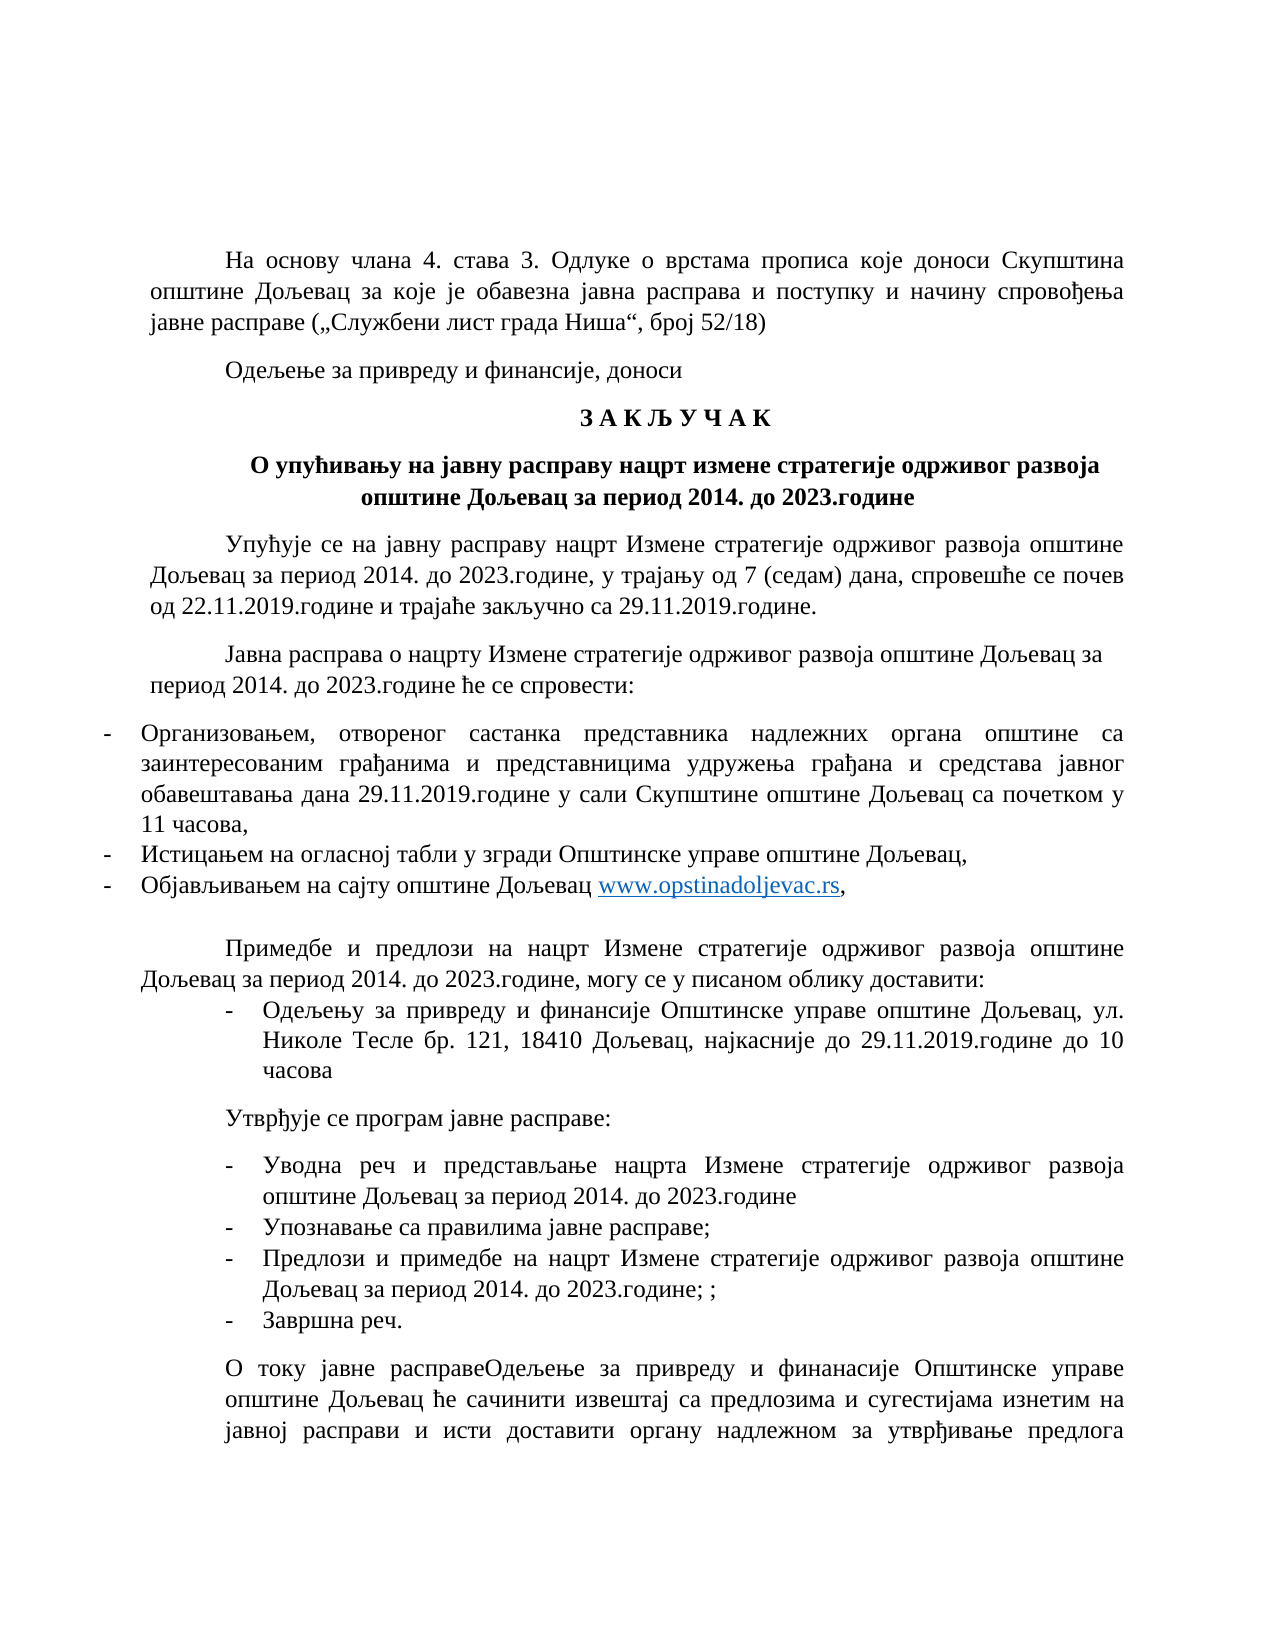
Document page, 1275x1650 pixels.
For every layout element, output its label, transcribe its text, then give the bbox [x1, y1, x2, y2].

list Предлози и примедбе на нацрт Измене стратегије одрживог развоја општине Дољевац за период 2014. до 2023.године; ; [225, 1243, 1125, 1303]
list Завршна реч. [225, 1306, 1125, 1334]
text О упућивању на јавну расправу нацрт измене стратегије одрживог развоја општине Дољевац за период 2014. до 2023.године [150, 451, 1125, 510]
text З А К Љ У Ч А К [150, 403, 1125, 432]
text На основу члана 4. става 3. Одлуке о врстама прописа које доноси Скупштина општине Дољевац за које је обавезна јавна расправа и поступку и начину спровођења јавне расправе („Службени лист града Ниша“, број 52/18) [150, 245, 1125, 336]
text Одељење за привреду и финансије, доноси [150, 355, 1125, 384]
list Одељењу за привреду и финансије Општинске управе општине Дољевац, ул. Николе Тесле бр. 121, 18410 Дољевац, најкасније до 29.11.2019.године до 10 часова [225, 995, 1125, 1084]
list Уводна реч и представљање нацрта Измене стратегије одрживог развоја општине Дољевац за период 2014. до 2023.године [225, 1150, 1125, 1210]
list Примедбе и предлози на нацрт Измене стратегије одрживог развоја општине Дољевац за период 2014. до 2023.године, могу се у писаном облику доставити: [141, 933, 1125, 992]
text Упућује се на јавну расправу нацрт Измене стратегије одрживог развоја општине Дољевац за период 2014. до 2023.године, у трајању од 7 (седам) дана, спровешће се почев од 22.11.2019.године и трајаће закључно са 29.11.2019.године. [150, 529, 1125, 620]
list Објављивањем на сајту општине Дољевац www.opstinadoljevac.rs, [103, 871, 1125, 899]
list Упознавање са правилима јавне расправе; [225, 1212, 1125, 1241]
text Јавна расправа о нацрту Измене стратегије одрживог развоја општине Дољевац за период 2014. до 2023.године ће се спровести: [150, 639, 1125, 699]
list Истицањем на огласној табли у згради Општинске управе општине Дољевац, [103, 839, 1125, 868]
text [225, 1353, 1125, 1444]
text Утврђује се програм јавне расправе: [225, 1103, 1125, 1131]
list Организовањем, отвореног састанка представника надлежних органа општине са заинтересованим грађанима и представницима удружења грађана и средстава јавног обавештавања дана 29.11.2019.године у сали Скупштине општине Дољевац са почетком у 11 часова, [103, 718, 1125, 838]
